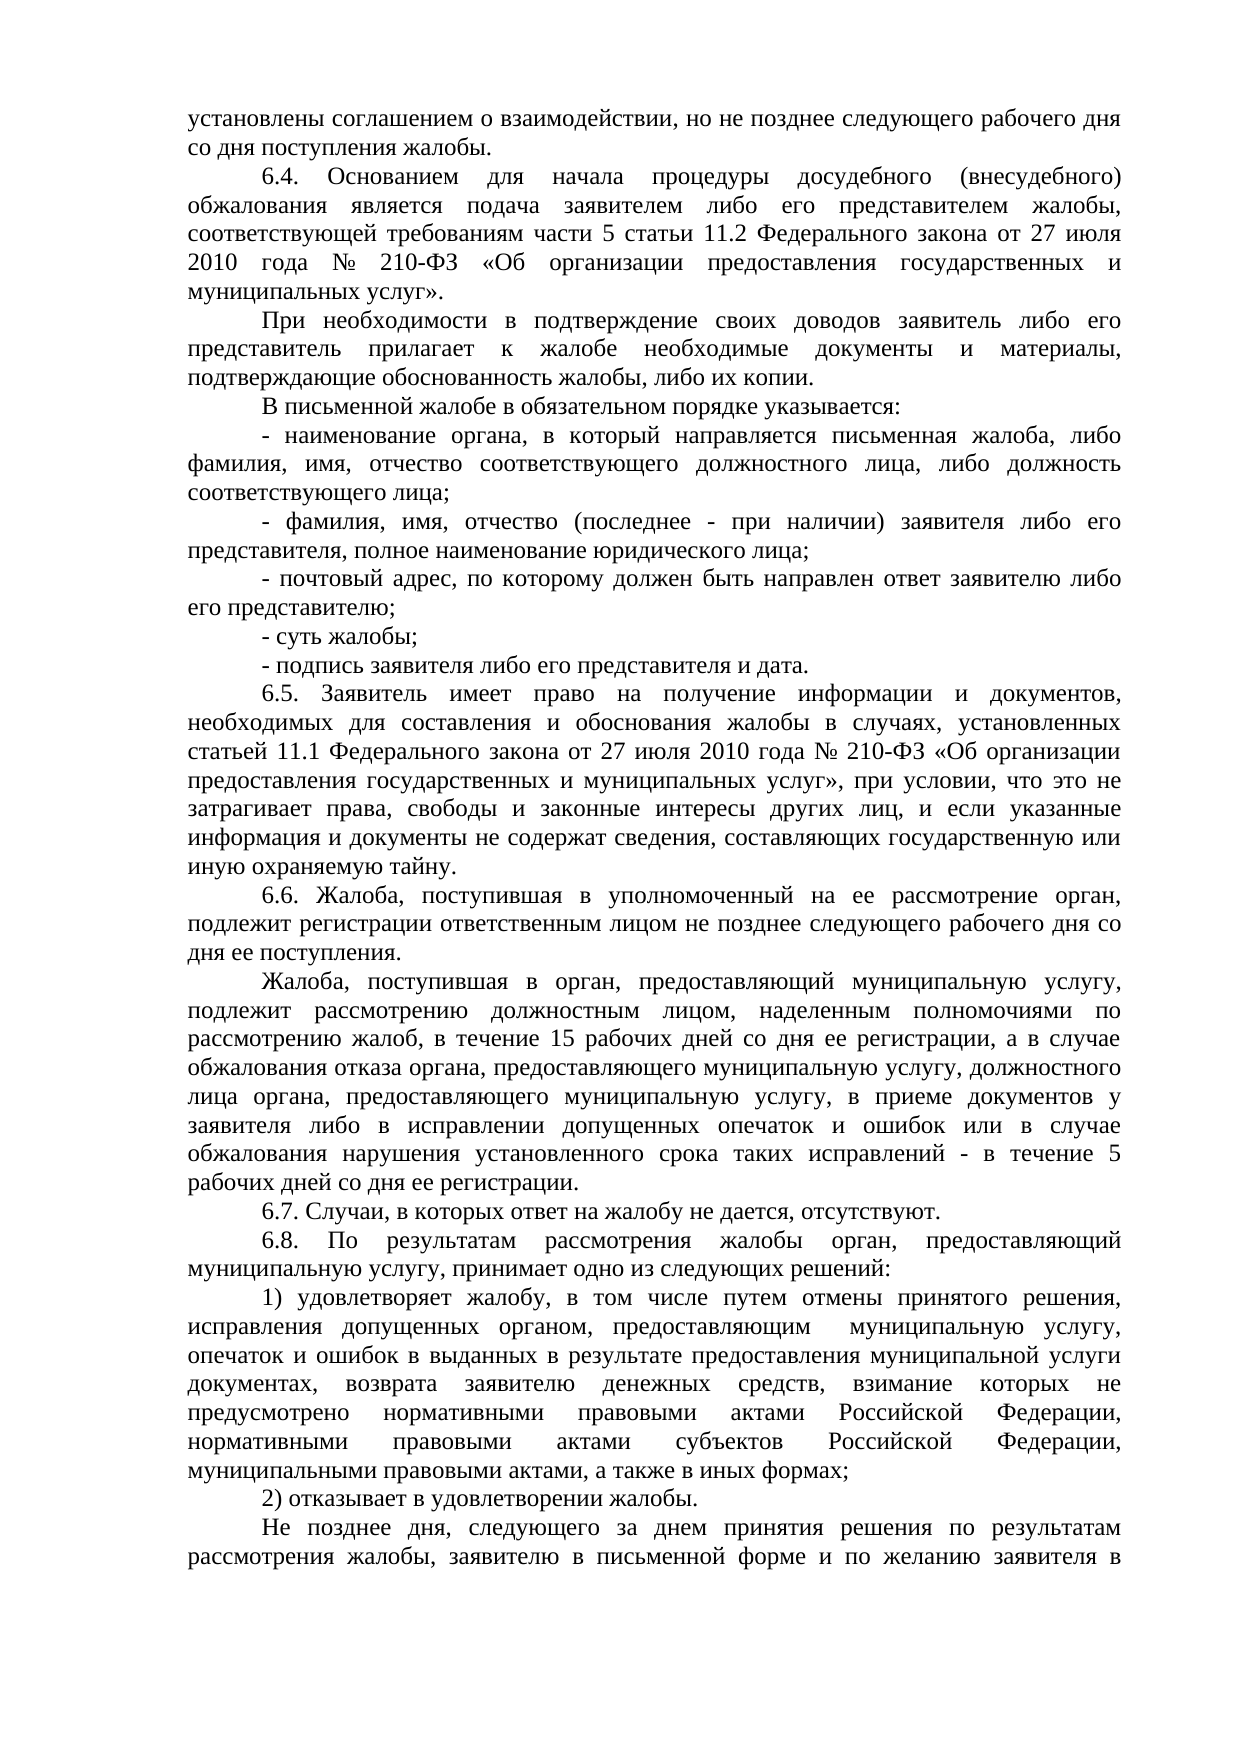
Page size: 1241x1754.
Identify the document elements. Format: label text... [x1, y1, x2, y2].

text - суть жалобы; [187, 621, 1122, 650]
text При необходимости в подтверждение своих доводов заявитель либо его представитель прилагает к жалобе необходимые документы и материалы, подтверждающие обоснованность жалобы, либо их копии. [187, 305, 1122, 391]
text 6.5. Заявитель имеет право на получение информации и документов, необходимых для составления и обоснования жалобы в случаях, установленных статьей 11.1 Федерального закона от 27 июля 2010 года № 210-ФЗ «Об организации предоставления государственных и муниципальных услуг», при условии, что это не затрагивает права, свободы и законные интересы других лиц, и если указанные информация и документы не содержат сведения, составляющих государственную или иную охраняемую тайну. [187, 678, 1122, 880]
text 1) удовлетворяет жалобу, в том числе путем отмены принятого решения, исправления допущенных органом, предоставляющим муниципальную услугу, опечаток и ошибок в выданных в результате предоставления муниципальной услуги документах, возврата заявителю денежных средств, взимание которых не предусмотрено нормативными правовыми актами Российской Федерации, нормативными правовыми актами субъектов Российской Федерации, муниципальными правовыми актами, а также в иных формах; [187, 1282, 1122, 1483]
text В письменной жалобе в обязательном порядке указывается: [187, 391, 1122, 420]
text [187, 103, 1122, 161]
text - подпись заявителя либо его представителя и дата. [187, 650, 1122, 678]
text 6.7. Случаи, в которых ответ на жалобу не дается, отсутствуют. [187, 1196, 1122, 1225]
text - наименование органа, в который направляется письменная жалоба, либо фамилия, имя, отчество соответствующего должностного лица, либо должность соответствующего лица; [187, 420, 1122, 506]
text Жалоба, поступившая в орган, предоставляющий муниципальную услугу, подлежит рассмотрению должностным лицом, наделенным полномочиями по рассмотрению жалоб, в течение 15 рабочих дней со дня ее регистрации, а в случае обжалования отказа органа, предоставляющего муниципальную услугу, должностного лица органа, предоставляющего муниципальную услугу, в приеме документов у заявителя либо в исправлении допущенных опечаток и ошибок или в случае обжалования нарушения установленного срока таких исправлений - в течение 5 рабочих дней со дня ее регистрации. [187, 966, 1122, 1196]
text 6.4. Основанием для начала процедуры досудебного (внесудебного) обжалования является подача заявителем либо его представителем жалобы, соответствующей требованиям части 5 статьи 11.2 Федерального закона от 27 июля 2010 года № 210-ФЗ «Об организации предоставления государственных и муниципальных услуг». [187, 161, 1122, 305]
text 2) отказывает в удовлетворении жалобы. [187, 1483, 1122, 1512]
text 6.6. Жалоба, поступившая в уполномоченный на ее рассмотрение орган, подлежит регистрации ответственным лицом не позднее следующего рабочего дня со дня ее поступления. [187, 880, 1122, 966]
text - фамилия, имя, отчество (последнее - при наличии) заявителя либо его представителя, полное наименование юридического лица; [187, 506, 1122, 563]
text 6.8. По результатам рассмотрения жалобы орган, предоставляющий муниципальную услугу, принимает одно из следующих решений: [187, 1225, 1122, 1282]
text - почтовый адрес, по которому должен быть направлен ответ заявителю либо его представителю; [187, 563, 1122, 621]
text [187, 1512, 1122, 1570]
